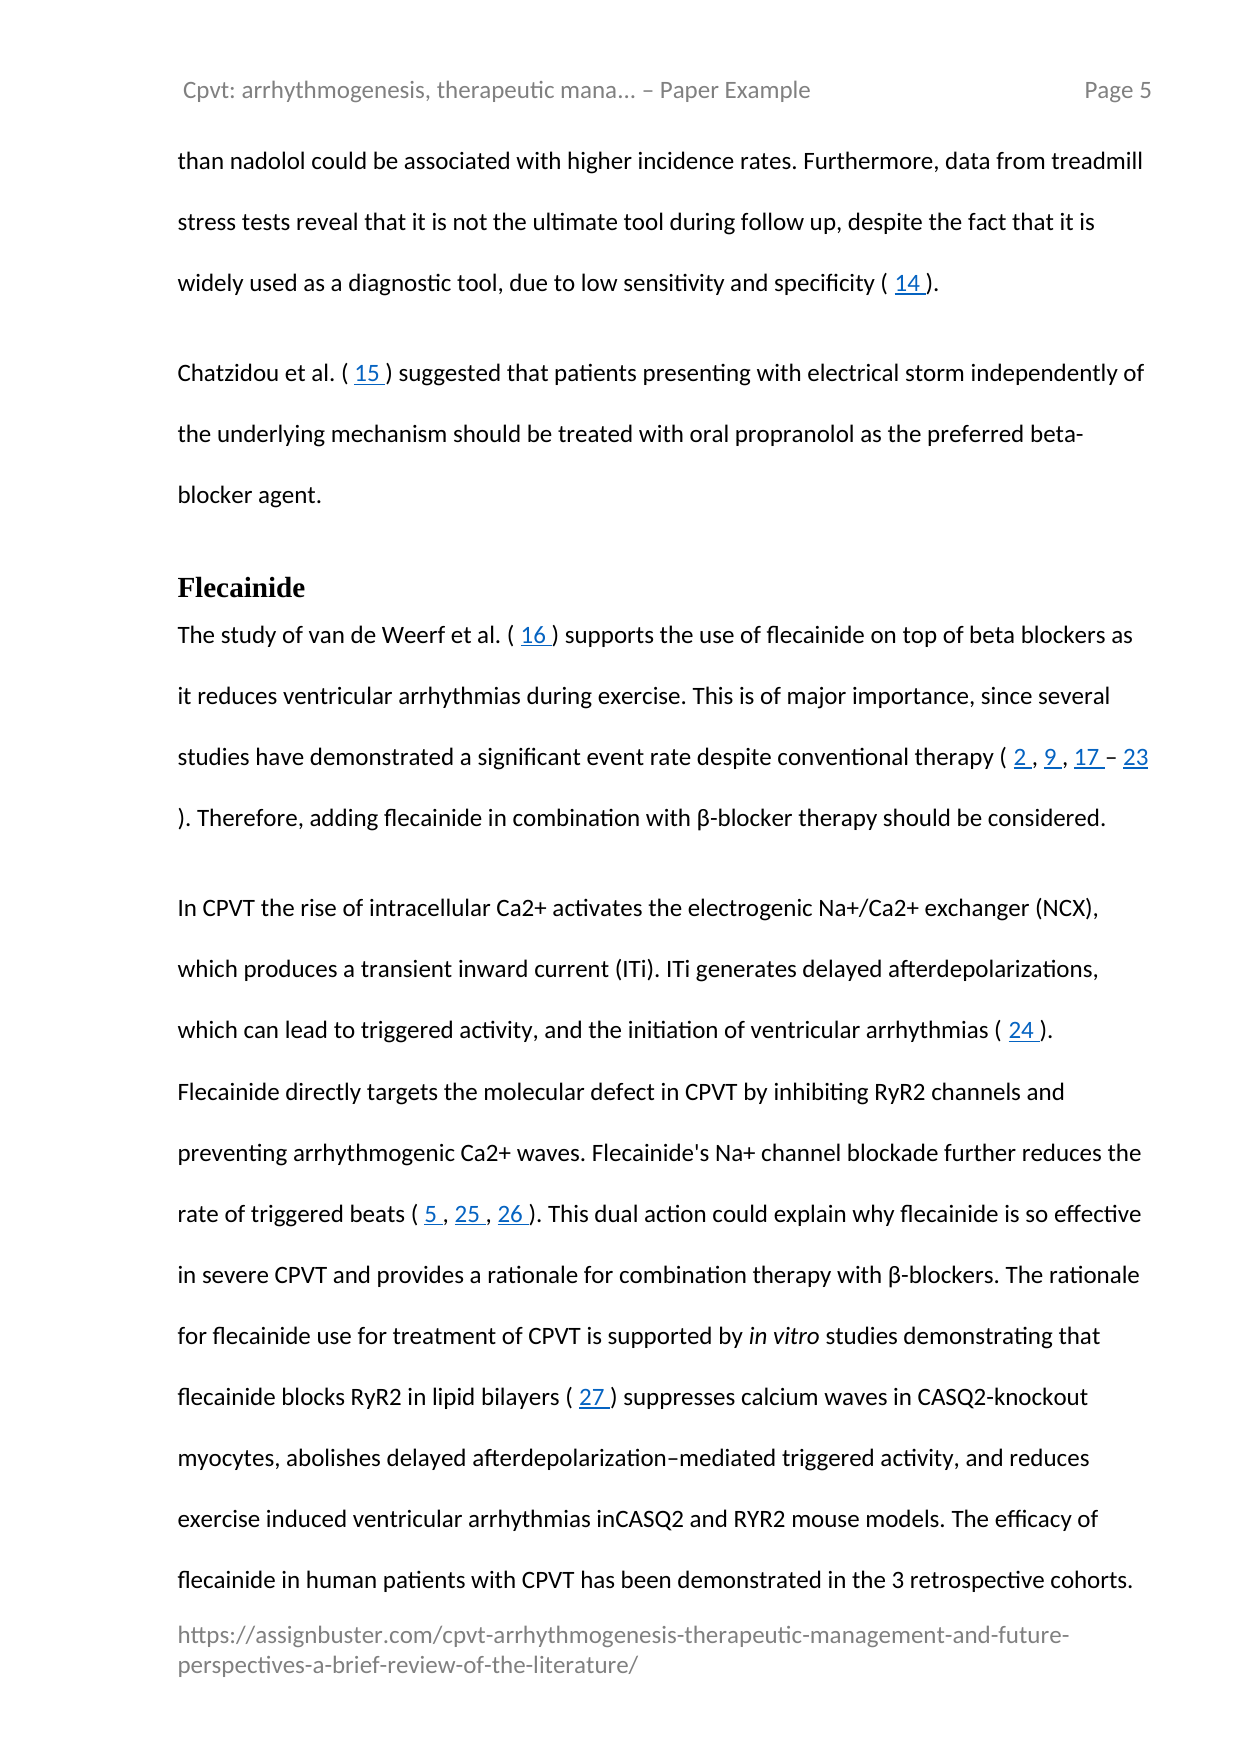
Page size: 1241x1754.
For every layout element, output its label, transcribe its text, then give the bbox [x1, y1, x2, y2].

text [177, 145, 1152, 298]
subtitle Flecainide [177, 570, 1152, 604]
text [177, 892, 1152, 1594]
text The study of van de Weerf et al. ( 16 ) supports the use of flecainide on top of beta blockers as it reduces ventricular arrhythmias during exercise. This is of major importance, since several studies have demonstrated a significant event rate despite conventional therapy ( 2 , 9 , 17 – 23 ). Therefore, adding flecainide in combination with β-blocker therapy should be considered. [177, 619, 1152, 832]
text Chatzidou et al. ( 15 ) suggested that patients presenting with electrical storm independently of the underlying mechanism should be treated with oral propranolol as the preferred beta-blocker agent. [177, 358, 1152, 510]
